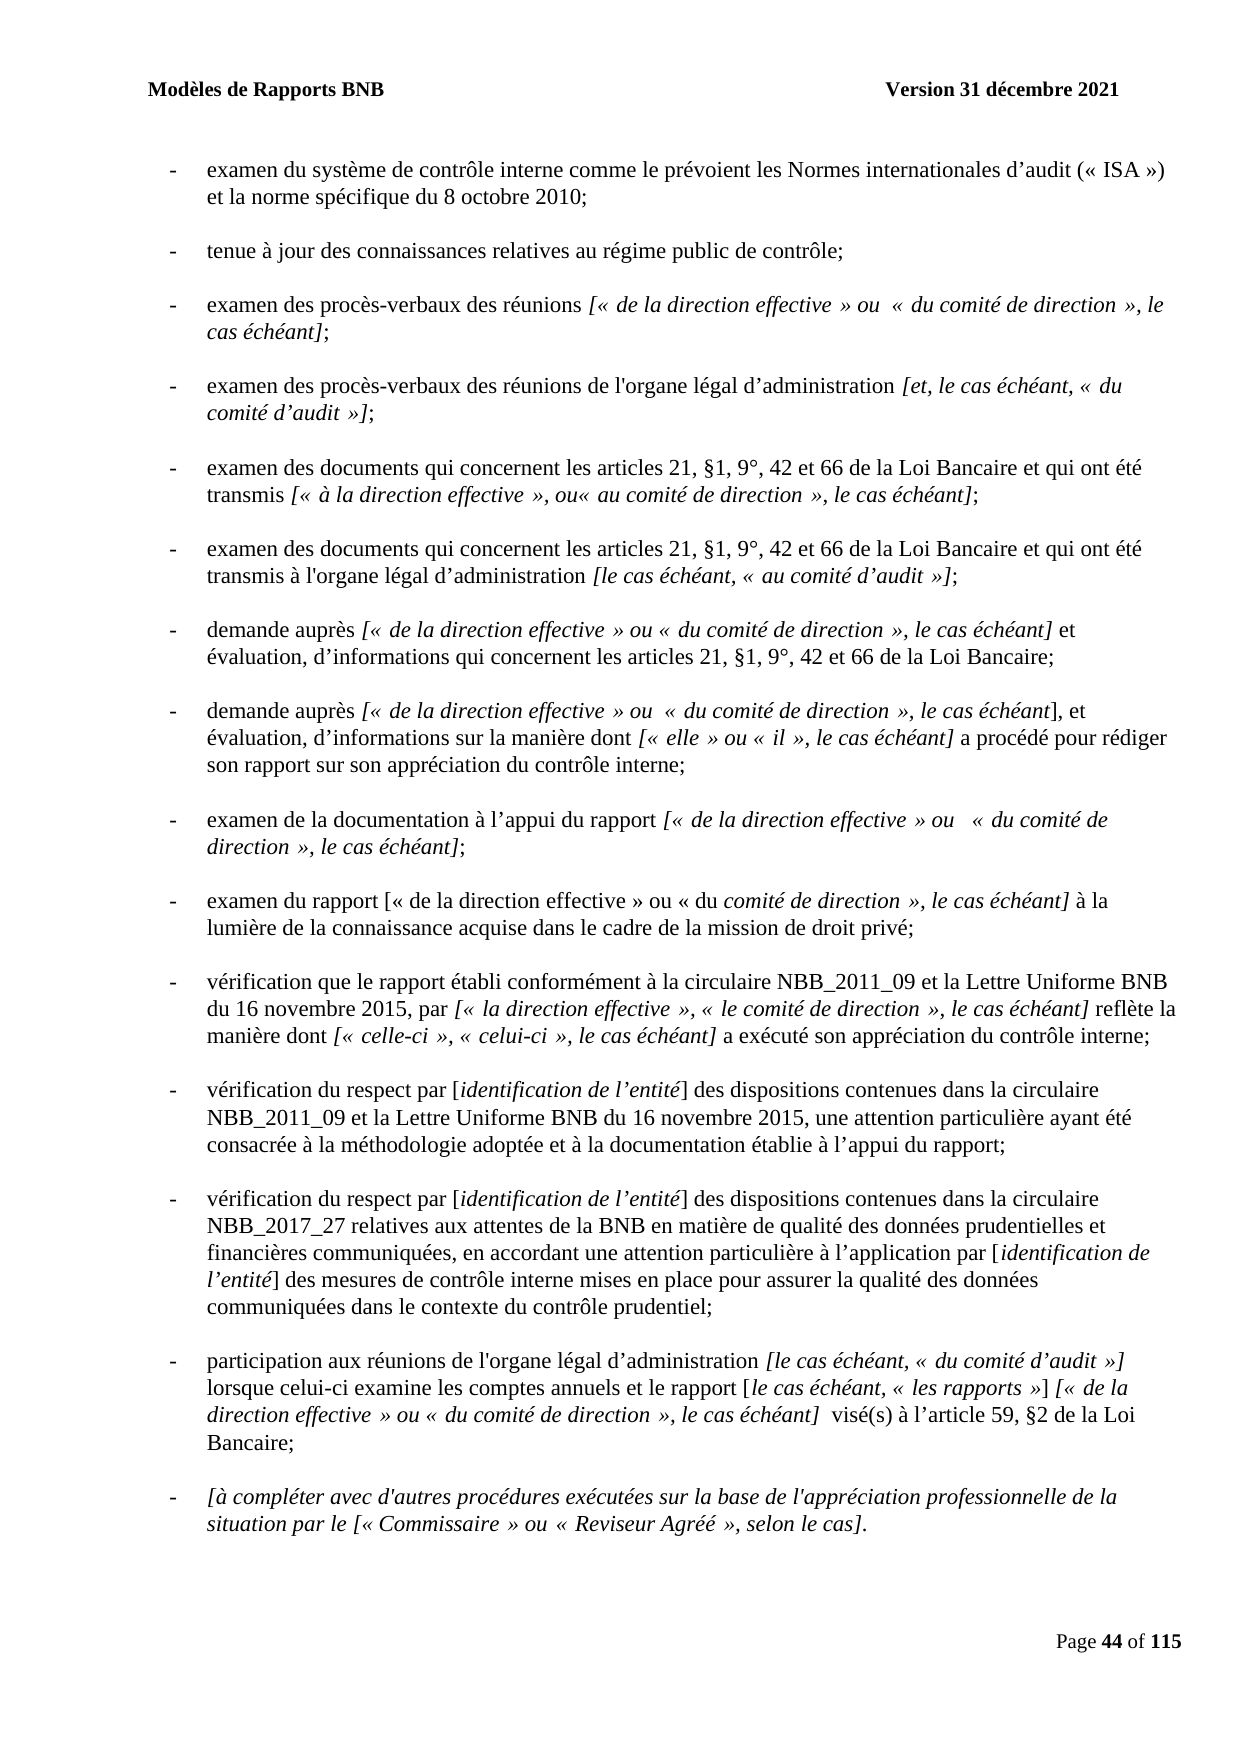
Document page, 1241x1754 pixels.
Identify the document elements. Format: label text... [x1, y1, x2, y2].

list examen des procès-verbaux des réunions de l'organe légal d’administration [et, le cas échéant, « du comité d’audit »]; [169, 372, 1181, 426]
list vérification du respect par [identification de l’entité] des dispositions contenues dans la circulaire NBB_2011_09 et la Lettre Uniforme BNB du 16 novembre 2015, une attention particulière ayant été consacrée à la méthodologie adoptée et à la documentation établie à l’appui du rapport; [169, 1076, 1181, 1157]
list examen de la documentation à l’appui du rapport [« de la direction effective » ou « du comité de direction », le cas échéant]; [169, 805, 1181, 859]
list demande auprès [« de la direction effective » ou « du comité de direction », le cas échéant] et évaluation, d’informations qui concernent les articles 21, §1, 9°, 42 et 66 de la Loi Bancaire; [169, 615, 1181, 669]
list [à compléter avec d'autres procédures exécutées sur la base de l'appréciation professionnelle de la situation par le [« Commissaire » ou « Reviseur Agréé », selon le cas]. [169, 1482, 1181, 1536]
list vérification du respect par [identification de l’entité] des dispositions contenues dans la circulaire NBB_2017_27 relatives aux attentes de la BNB en matière de qualité des données prudentielles et financières communiquées, en accordant une attention particulière à l’application par [identification de l’entité] des mesures de contrôle interne mises en place pour assurer la qualité des données communiquées dans le contexte du contrôle prudentiel; [169, 1184, 1181, 1319]
list vérification que le rapport établi conformément à la circulaire NBB_2011_09 et la Lettre Uniforme BNB du 16 novembre 2015, par [« la direction effective », « le comité de direction », le cas échéant] reflète la manière dont [« celle-ci », « celui-ci », le cas échéant] a exécuté son appréciation du contrôle interne; [169, 967, 1181, 1049]
list examen du rapport [« de la direction effective » ou « du comité de direction », le cas échéant] à la lumière de la connaissance acquise dans le cadre de la mission de droit privé; [169, 886, 1181, 940]
list examen des procès-verbaux des réunions [« de la direction effective » ou « du comité de direction », le cas échéant]; [169, 290, 1181, 344]
list demande auprès [« de la direction effective » ou « du comité de direction », le cas échéant], et évaluation, d’informations sur la manière dont [« elle » ou « il », le cas échéant] a procédé pour rédiger son rapport sur son appréciation du contrôle interne; [169, 697, 1181, 778]
list examen des documents qui concernent les articles 21, §1, 9°, 42 et 66 de la Loi Bancaire et qui ont été transmis [« à la direction effective », ou« au comité de direction », le cas échéant]; [169, 453, 1181, 507]
list participation aux réunions de l'organe légal d’administration [le cas échéant, « du comité d’audit »] lorsque celui-ci examine les comptes annuels et le rapport [le cas échéant, « les rapports »] [« de la direction effective » ou « du comité de direction », le cas échéant] visé(s) à l’article 59, §2 de la Loi Bancaire; [169, 1347, 1181, 1455]
list examen du système de contrôle interne comme le prévoient les Normes internationales d’audit (« ISA ») et la norme spécifique du 8 octobre 2010; [169, 155, 1181, 209]
list tenue à jour des connaissances relatives au régime public de contrôle; [169, 236, 1181, 263]
list examen des documents qui concernent les articles 21, §1, 9°, 42 et 66 de la Loi Bancaire et qui ont été transmis à l'organe légal d’administration [le cas échéant, « au comité d’audit »]; [169, 534, 1181, 588]
